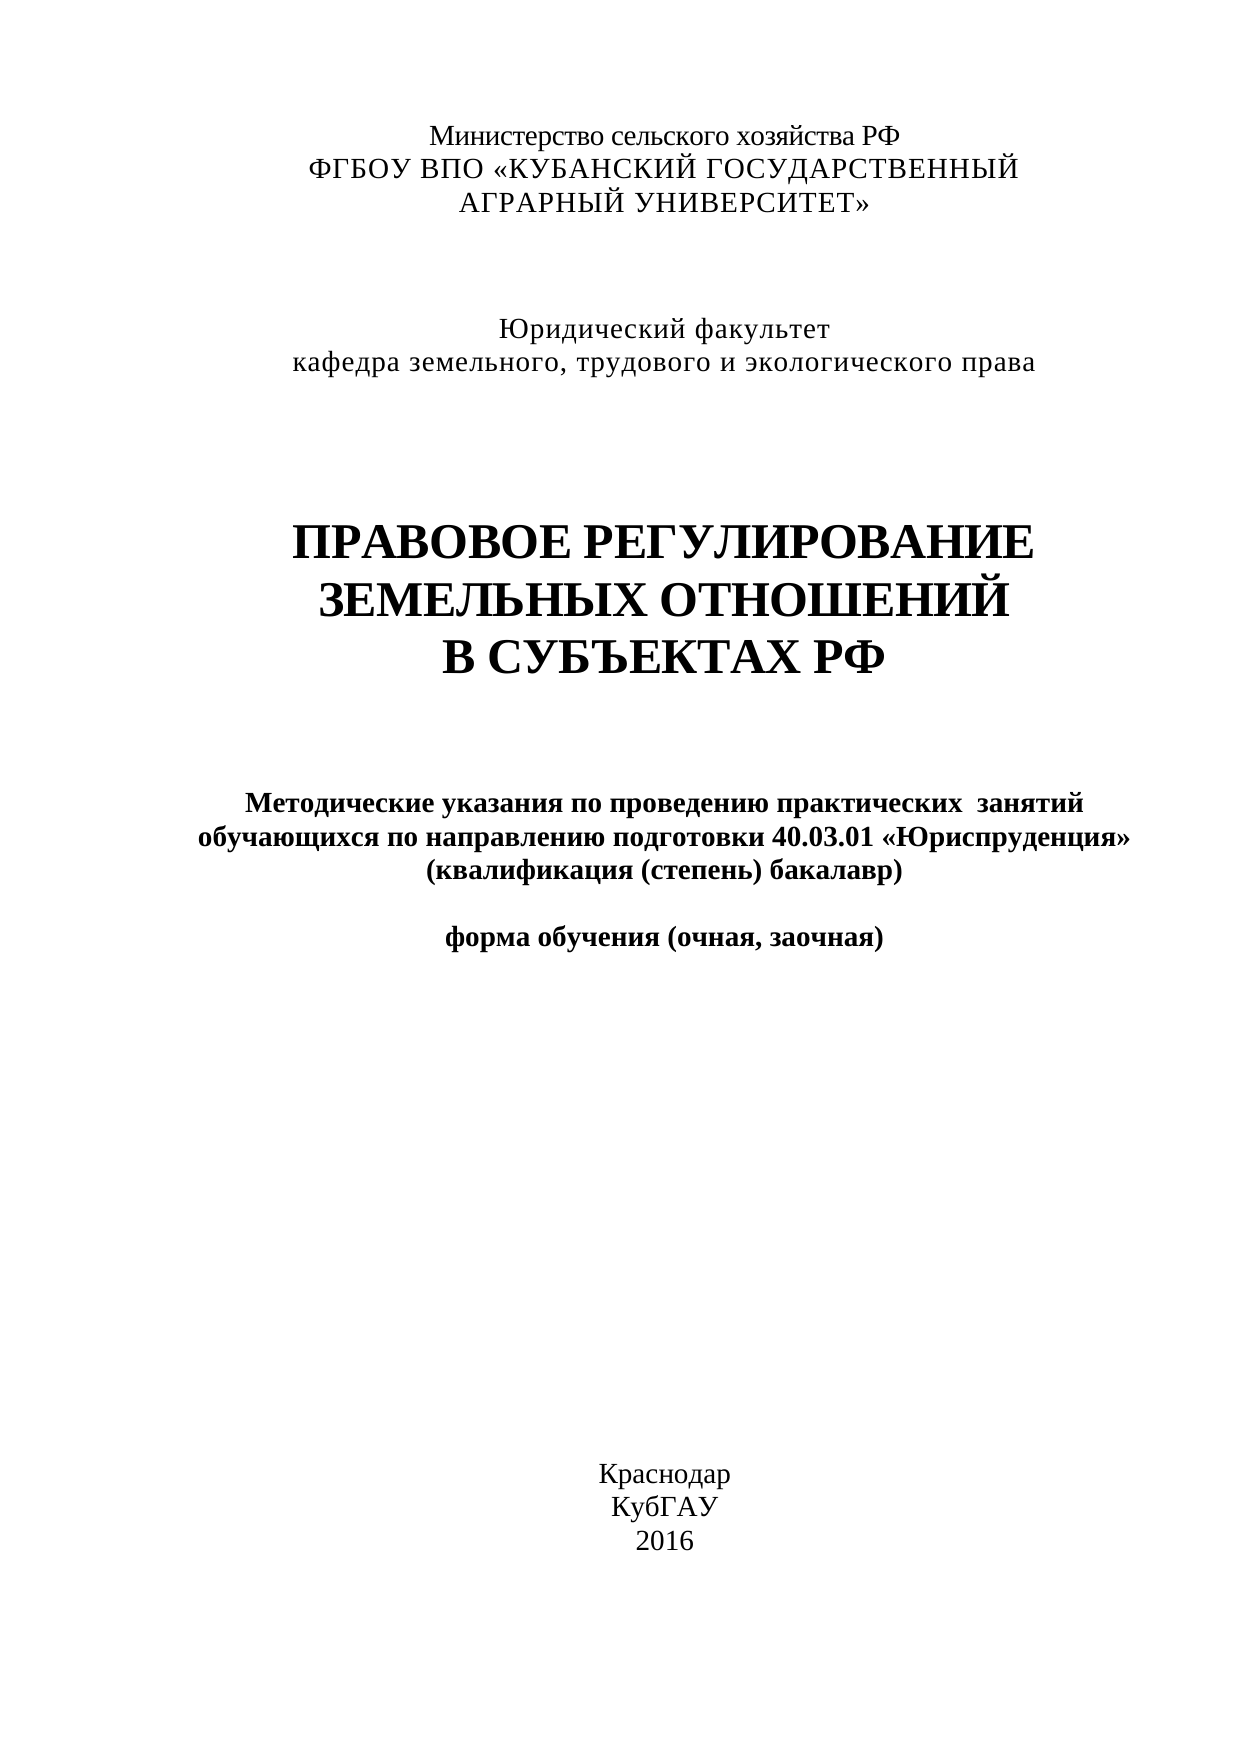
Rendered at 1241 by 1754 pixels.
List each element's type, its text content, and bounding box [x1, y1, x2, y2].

text 2016 [177, 1523, 1152, 1557]
text кафедра земельного, трудового и экологического права [177, 344, 1152, 378]
text Юридический факультет [177, 311, 1152, 344]
text КубГАУ [177, 1489, 1152, 1523]
text (квалификация (степень) бакалавр) [177, 852, 1152, 886]
text форма обучения (очная, заочная) [177, 919, 1152, 953]
text В СУБЪЕКТАХ РФ [177, 627, 1152, 684]
text ПРАВОВОЕ РЕГУЛИРОВАНИЕ ЗЕМЕЛЬНЫХ ОТНОШЕНИЙ [177, 512, 1152, 627]
text Краснодар [177, 1456, 1152, 1489]
text Министерство сельского хозяйства РФ ФГБОУ ВПО «КУБАНСКИЙ ГОСУДАРСТВЕННЫЙ АГРАРНЫЙ УНИВЕРСИТЕТ» [177, 118, 1152, 219]
text Методические указания по проведению практических занятий обучающихся по направлению подготовки 40.03.01 «Юриспруденция» [177, 785, 1152, 852]
